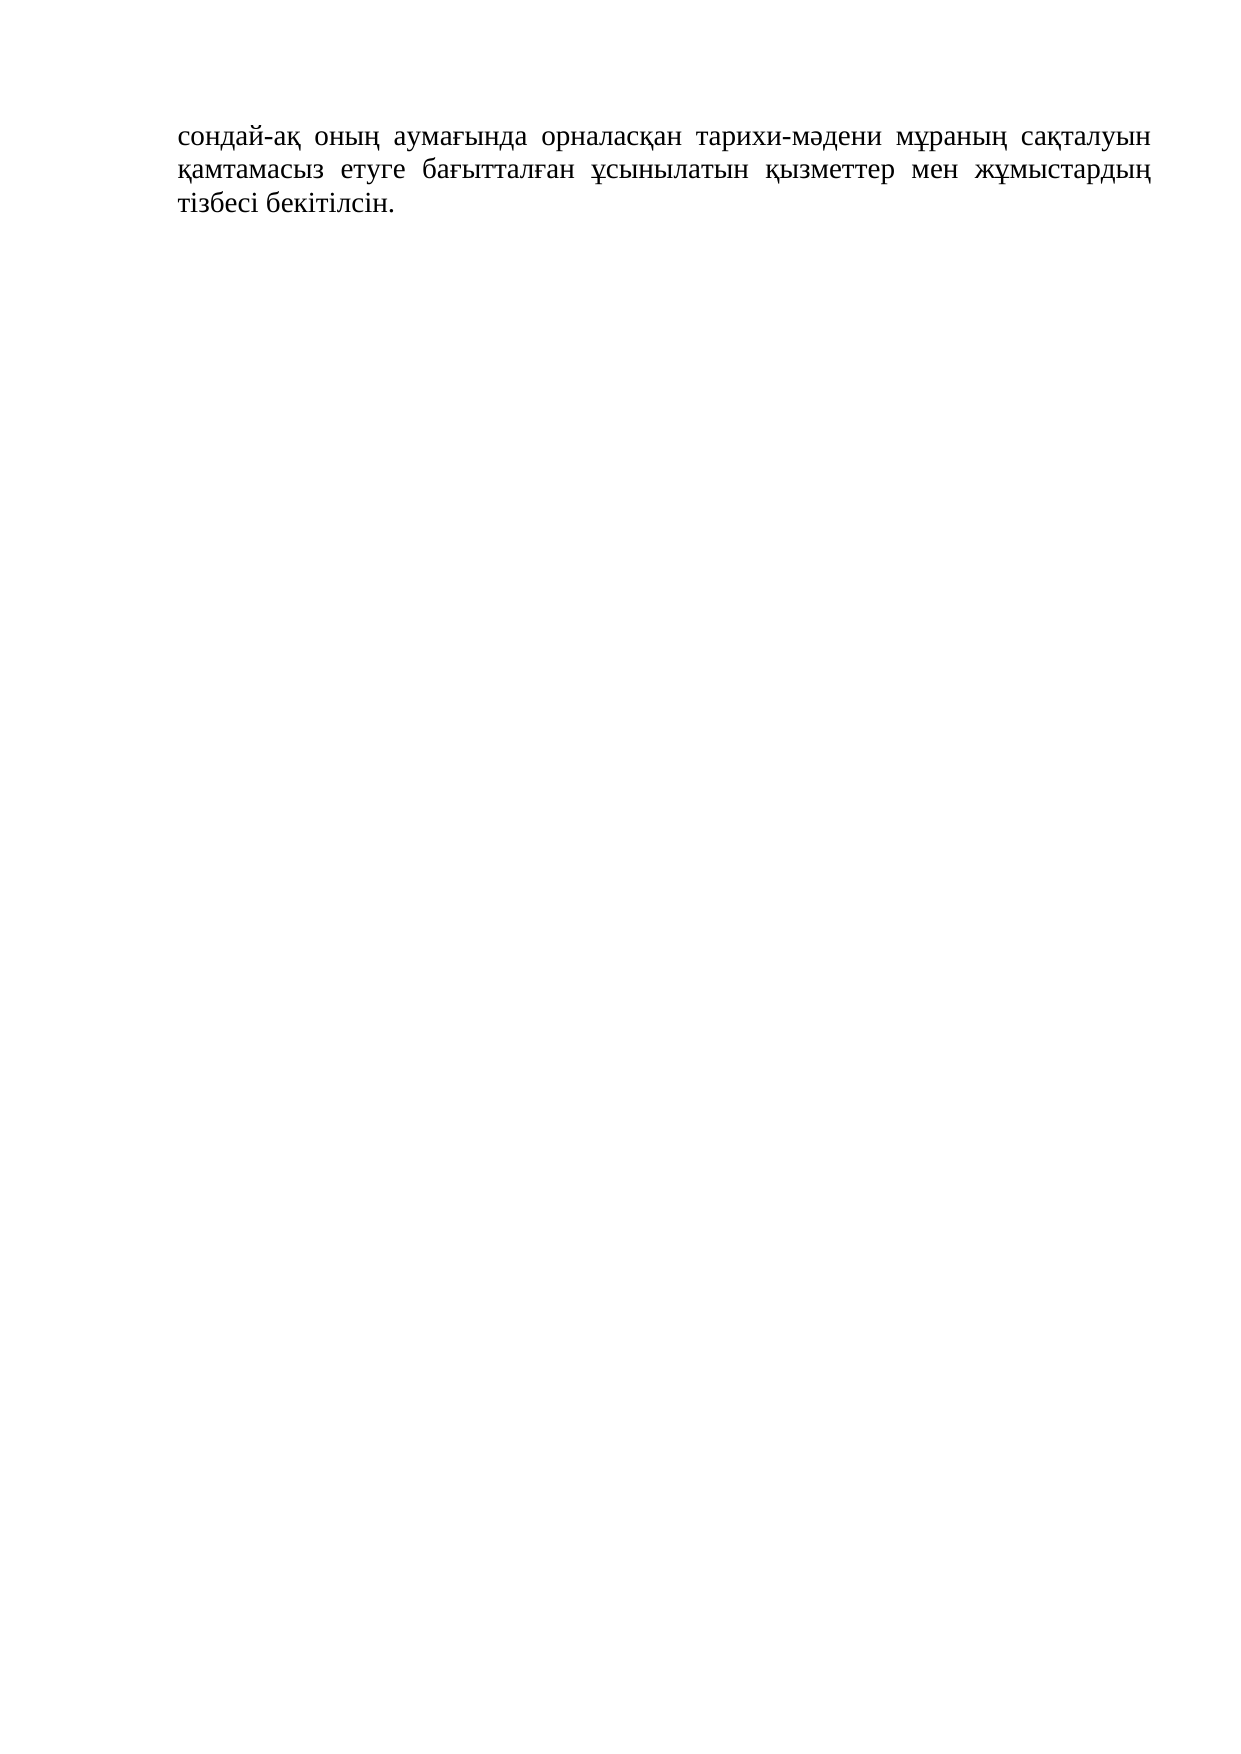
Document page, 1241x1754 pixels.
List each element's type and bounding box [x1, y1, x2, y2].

text [177, 118, 1152, 219]
